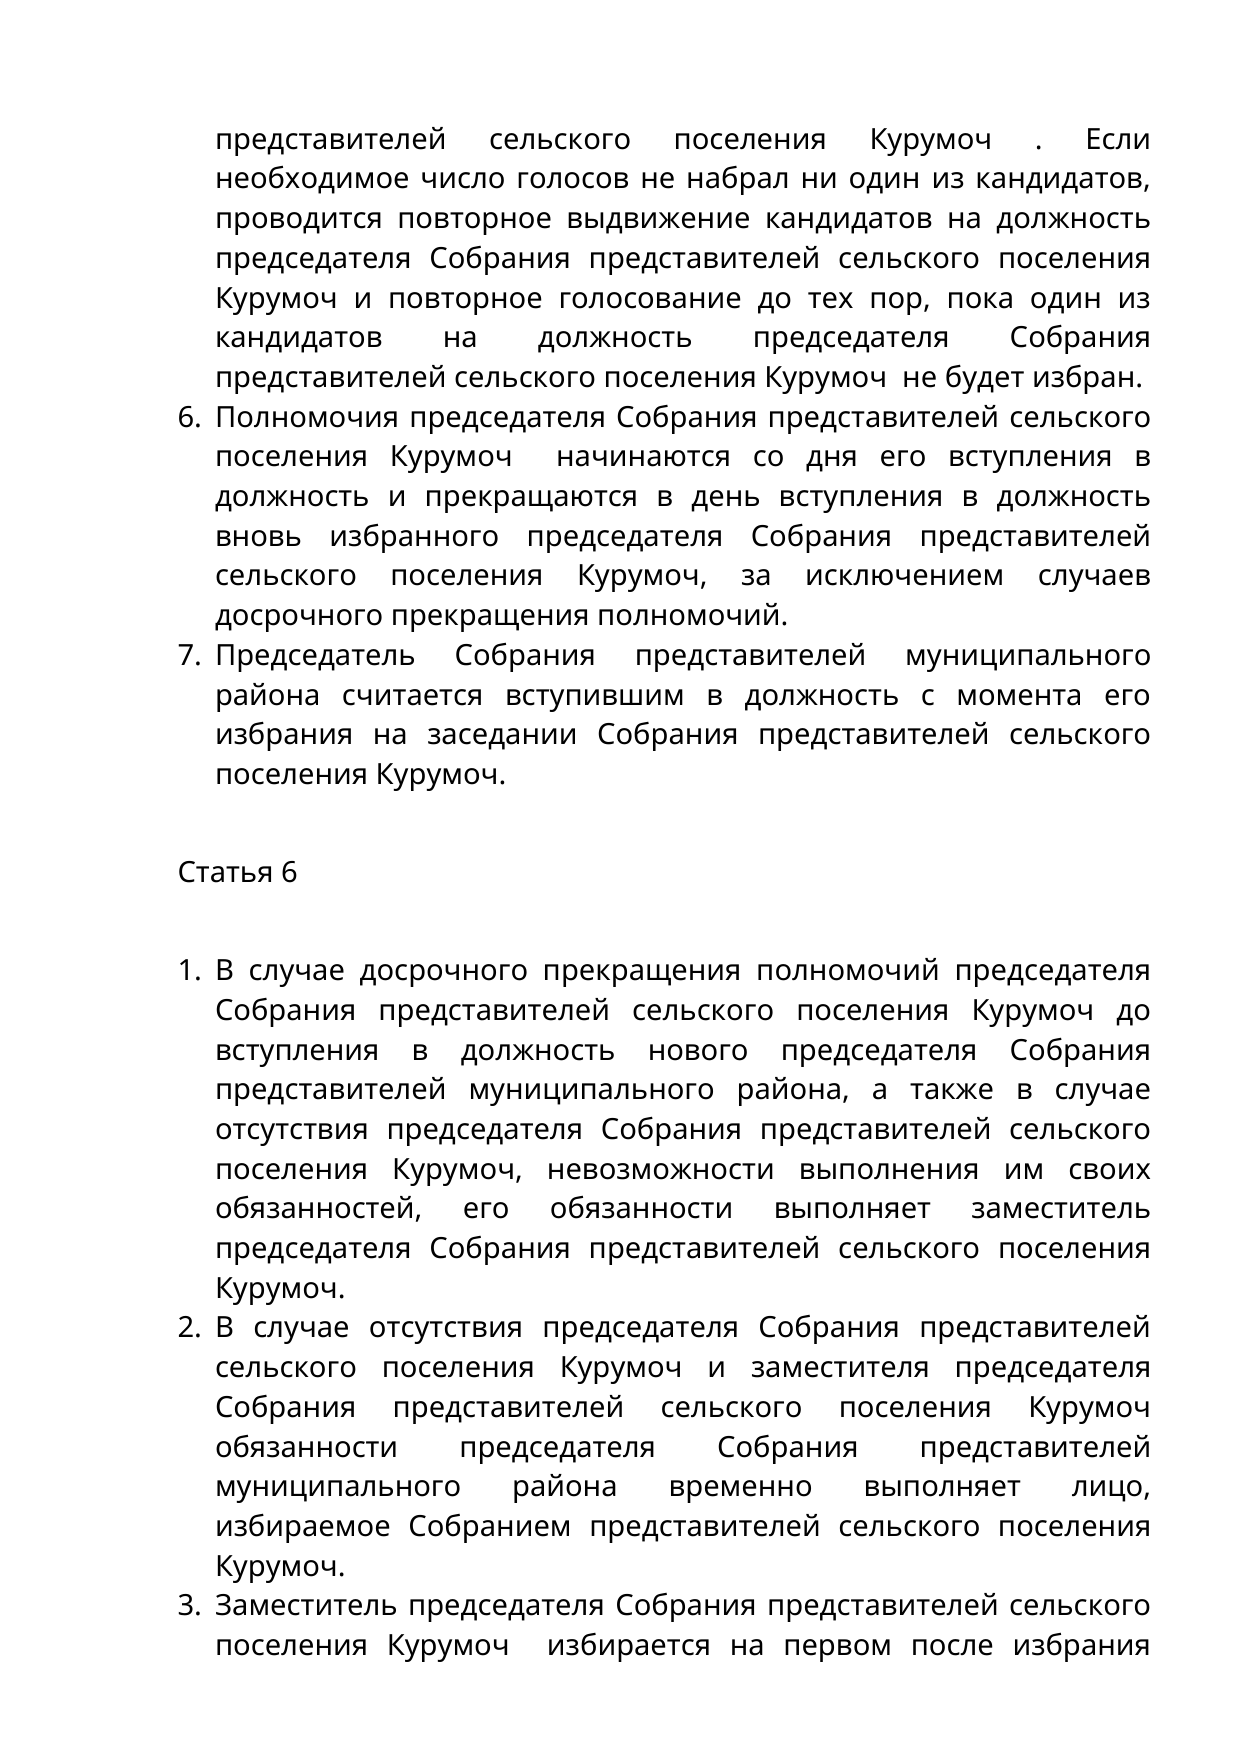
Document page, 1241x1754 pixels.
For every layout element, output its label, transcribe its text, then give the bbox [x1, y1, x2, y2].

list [177, 1584, 1152, 1664]
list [177, 118, 1152, 396]
list В случае досрочного прекращения полномочий председателя Собрания представителей сельского поселения Курумоч до вступления в должность нового председателя Собрания представителей муниципального района, а также в случае отсутствия председателя Собрания представителей сельского поселения Курумоч, невозможности выполнения им своих обязанностей, его обязанности выполняет заместитель председателя Собрания представителей сельского поселения Курумоч. [177, 949, 1152, 1307]
list Председатель Собрания представителей муниципального района считается вступившим в должность с момента его избрания на заседании Собрания представителей сельского поселения Курумоч. [177, 634, 1152, 793]
list Полномочия председателя Собрания представителей сельского поселения Курумоч начинаются со дня его вступления в должность и прекращаются в день вступления в должность вновь избранного председателя Собрания представителей сельского поселения Курумоч, за исключением случаев досрочного прекращения полномочий. [177, 396, 1152, 634]
list В случае отсутствия председателя Собрания представителей сельского поселения Курумоч и заместителя председателя Собрания представителей сельского поселения Курумоч обязанности председателя Собрания представителей муниципального района временно выполняет лицо, избираемое Собранием представителей сельского поселения Курумоч. [177, 1307, 1152, 1584]
text Статья 6 [177, 851, 1152, 891]
